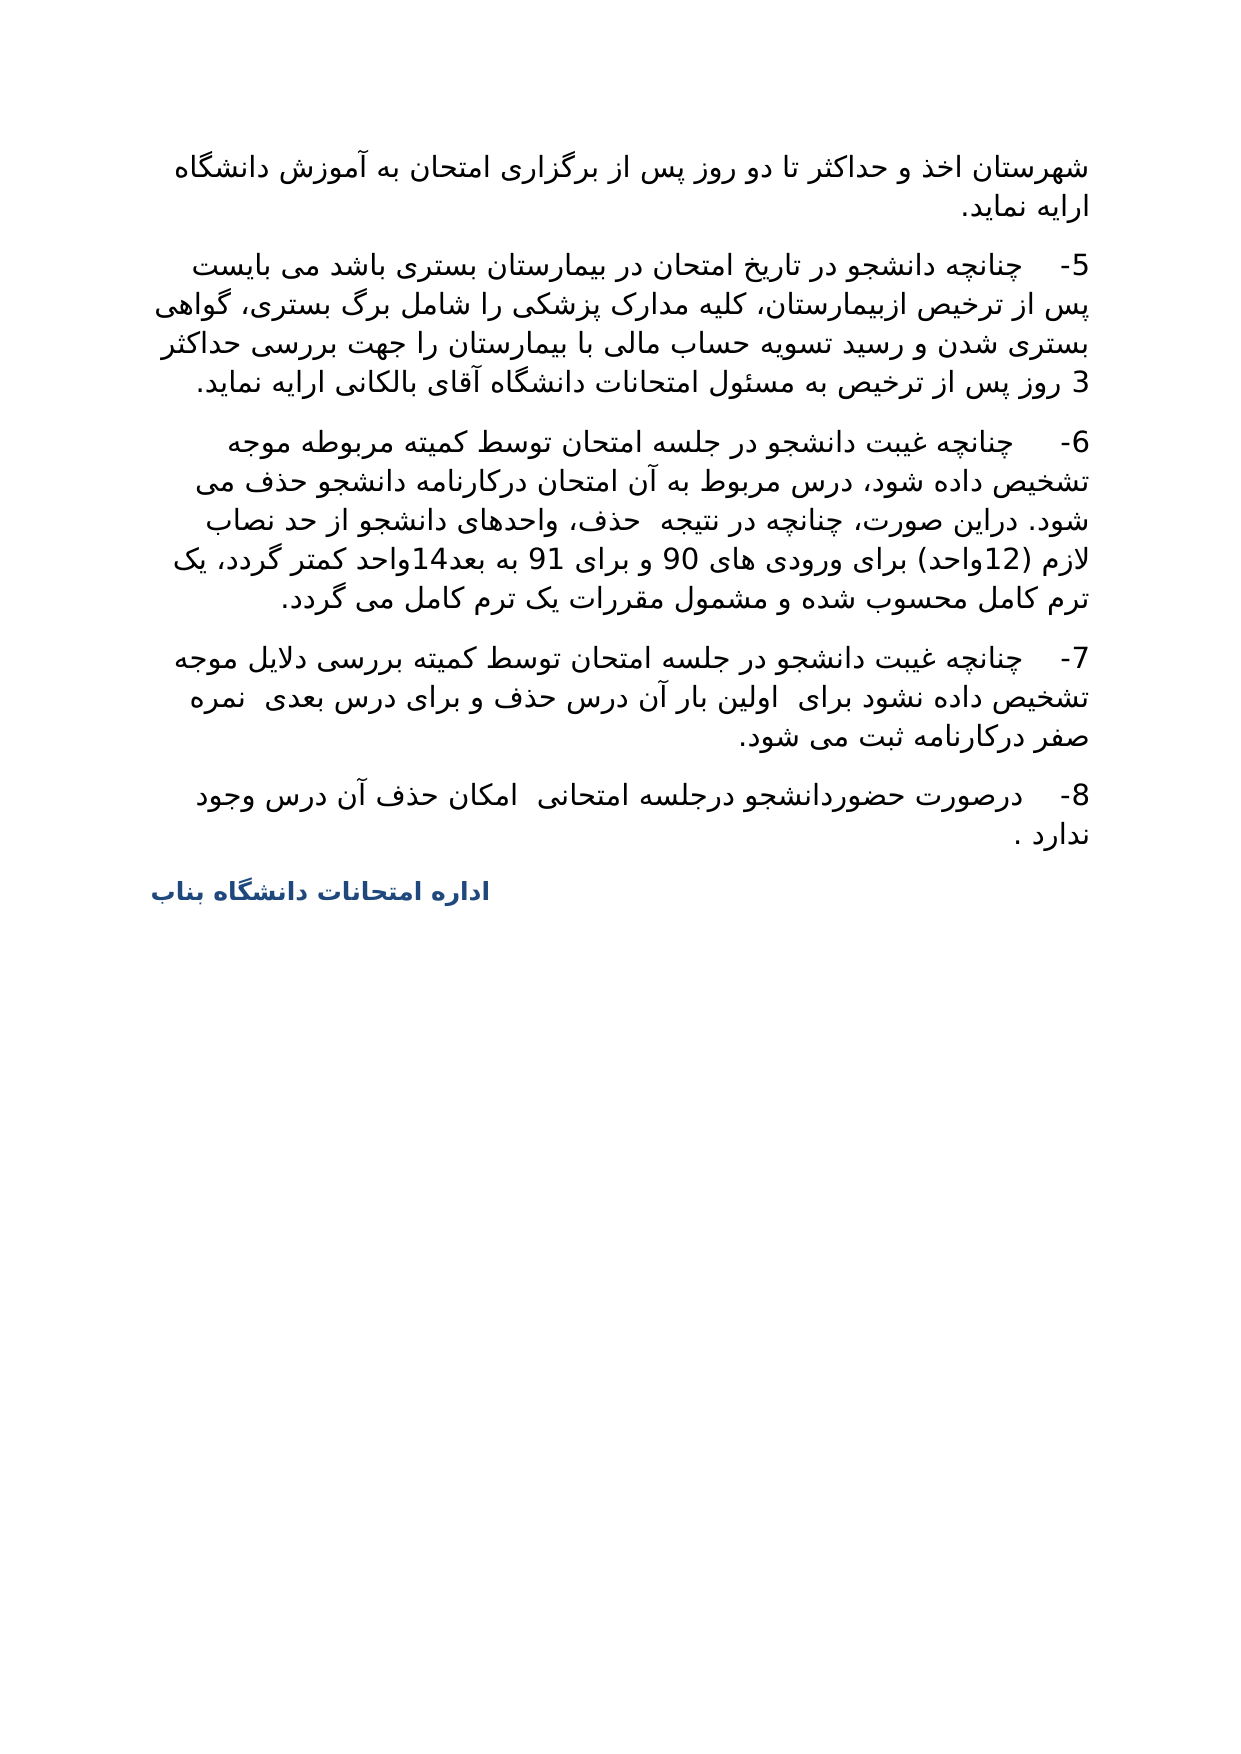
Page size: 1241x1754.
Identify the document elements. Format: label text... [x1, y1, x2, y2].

text 7- چنانچه غیبت دانشجو در جلسه امتحان توسط کمیته بررسی دلایل موجه تشخیص داده نشود برای اولین بار آن درس حذف و برای درس بعدی نمره صفر درکارنامه ثبت می شود. [150, 641, 1090, 753]
text 8- درصورت حضوردانشجو درجلسه امتحانی امکان حذف آن درس وجود ندارد . [150, 779, 1090, 852]
text اداره امتحانات دانشگاه بناب [150, 877, 1090, 907]
text 5- چنانچه دانشجو در تاریخ امتحان در بیمارستان بستری باشد می بایست پس از ترخیص ازبیمارستان، کلیه مدارک پزشکی را شامل برگ بستری، گواهی بستری شدن و رسید تسویه حساب مالی با بیمارستان را جهت بررسی حداکثر 3 روز پس از ترخیص به مسئول امتحانات دانشگاه آقای بالکانی ارایه نماید. [150, 249, 1090, 399]
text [150, 150, 1090, 223]
text 6- چنانچه غیبت دانشجو در جلسه امتحان توسط کمیته مربوطه موجه تشخیص داده شود، درس مربوط به آن امتحان درکارنامه دانشجو حذف می شود. دراین صورت، چنانچه در نتیجه حذف، واحدهای دانشجو از حد نصاب لازم (12واحد) برای ورودی های 90 و برای 91 به بعد14واحد کمتر گردد، یک ترم کامل محسوب شده و مشمول مقررات یک ترم کامل می گردد. [150, 425, 1090, 615]
